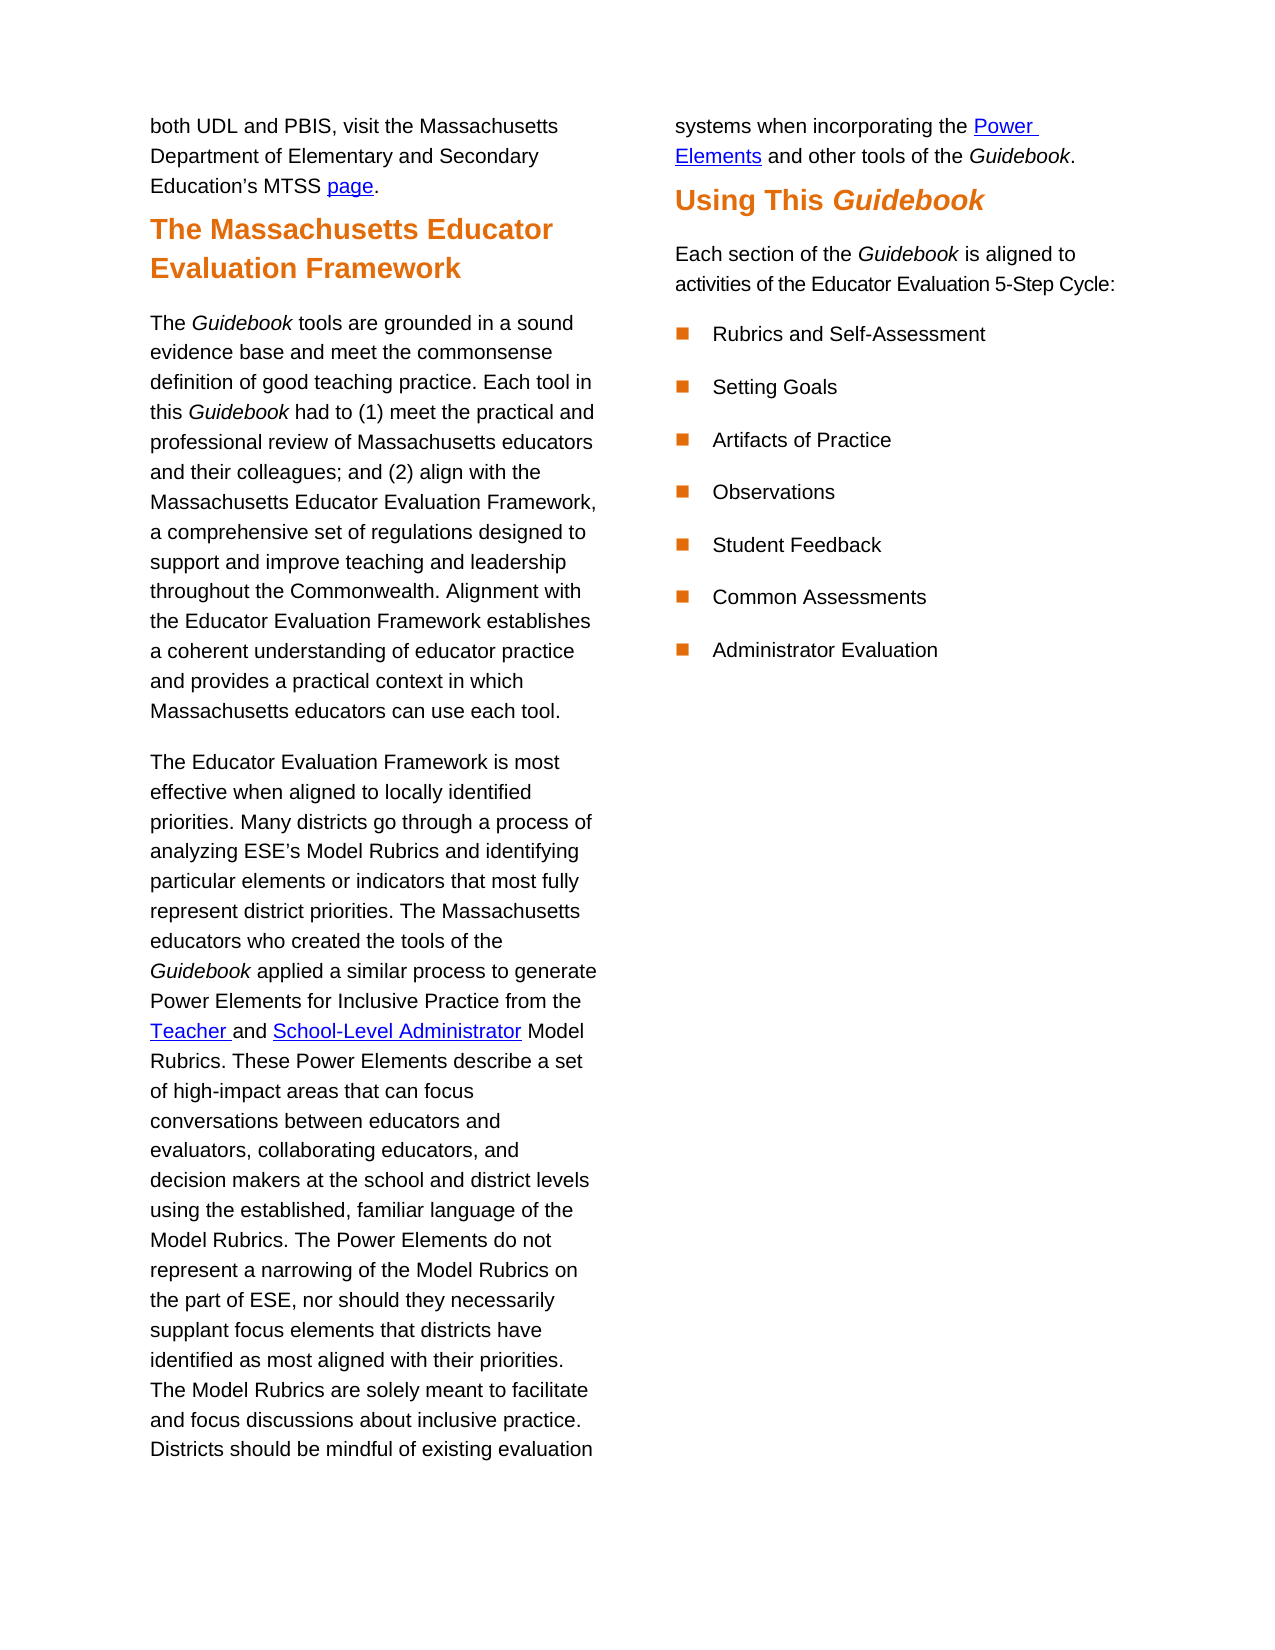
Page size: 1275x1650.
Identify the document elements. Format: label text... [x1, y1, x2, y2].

text The Educator Evaluation Framework is most effective when aligned to locally identified priorities. Many districts go through a process of analyzing ESE’s Model Rubrics and identifying particular elements or indicators that most fully represent district priorities. The Massachusetts educators who created the tools of the Guidebook applied a similar process to generate Power Elements for Inclusive Practice from the Teacher and School-Level Administrator Model Rubrics. These Power Elements describe a set of high-impact areas that can focus conversations between educators and evaluators, collaborating educators, and decision makers at the school and district levels using the established, familiar language of the Model Rubrics. The Power Elements do not represent a narrowing of the Model Rubrics on the part of ESE, nor should they necessarily supplant focus elements that districts have identified as most aligned with their priorities. The Model Rubrics are solely meant to facilitate and focus discussions about inclusive practice. Districts should be mindful of existing evaluation systems when incorporating the Power Elements and other tools of the Guidebook. [150, 750, 600, 1461]
text Artifacts of Practice [675, 423, 1125, 452]
text Observations [675, 476, 1125, 505]
text Common Assessments [675, 581, 1125, 610]
text Administrator Evaluation [675, 634, 1125, 663]
text Student Feedback [675, 529, 1125, 557]
subtitle The Massachusetts Educator Evaluation Framework [150, 212, 600, 284]
text Rubrics and Self-Assessment [675, 318, 1125, 347]
text The Guidebook tools are grounded in a sound evidence base and meet the commonsense definition of good teaching practice. Each tool in this Guidebook had to (1) meet the practical and professional review of Massachusetts educators and their colleagues; and (2) align with the Massachusetts Educator Evaluation Framework, a comprehensive set of regulations designed to support and improve teaching and leadership throughout the Commonwealth. Alignment with the Educator Evaluation Framework establishes a coherent understanding of educator practice and provides a practical context in which Massachusetts educators can use each tool. [150, 310, 600, 723]
subtitle Using This Guidebook [675, 182, 1125, 216]
text Each section of the Guidebook is aligned to activities of the Educator Evaluation 5-Step Cycle: [675, 242, 1125, 296]
text Setting Goals [675, 371, 1125, 400]
